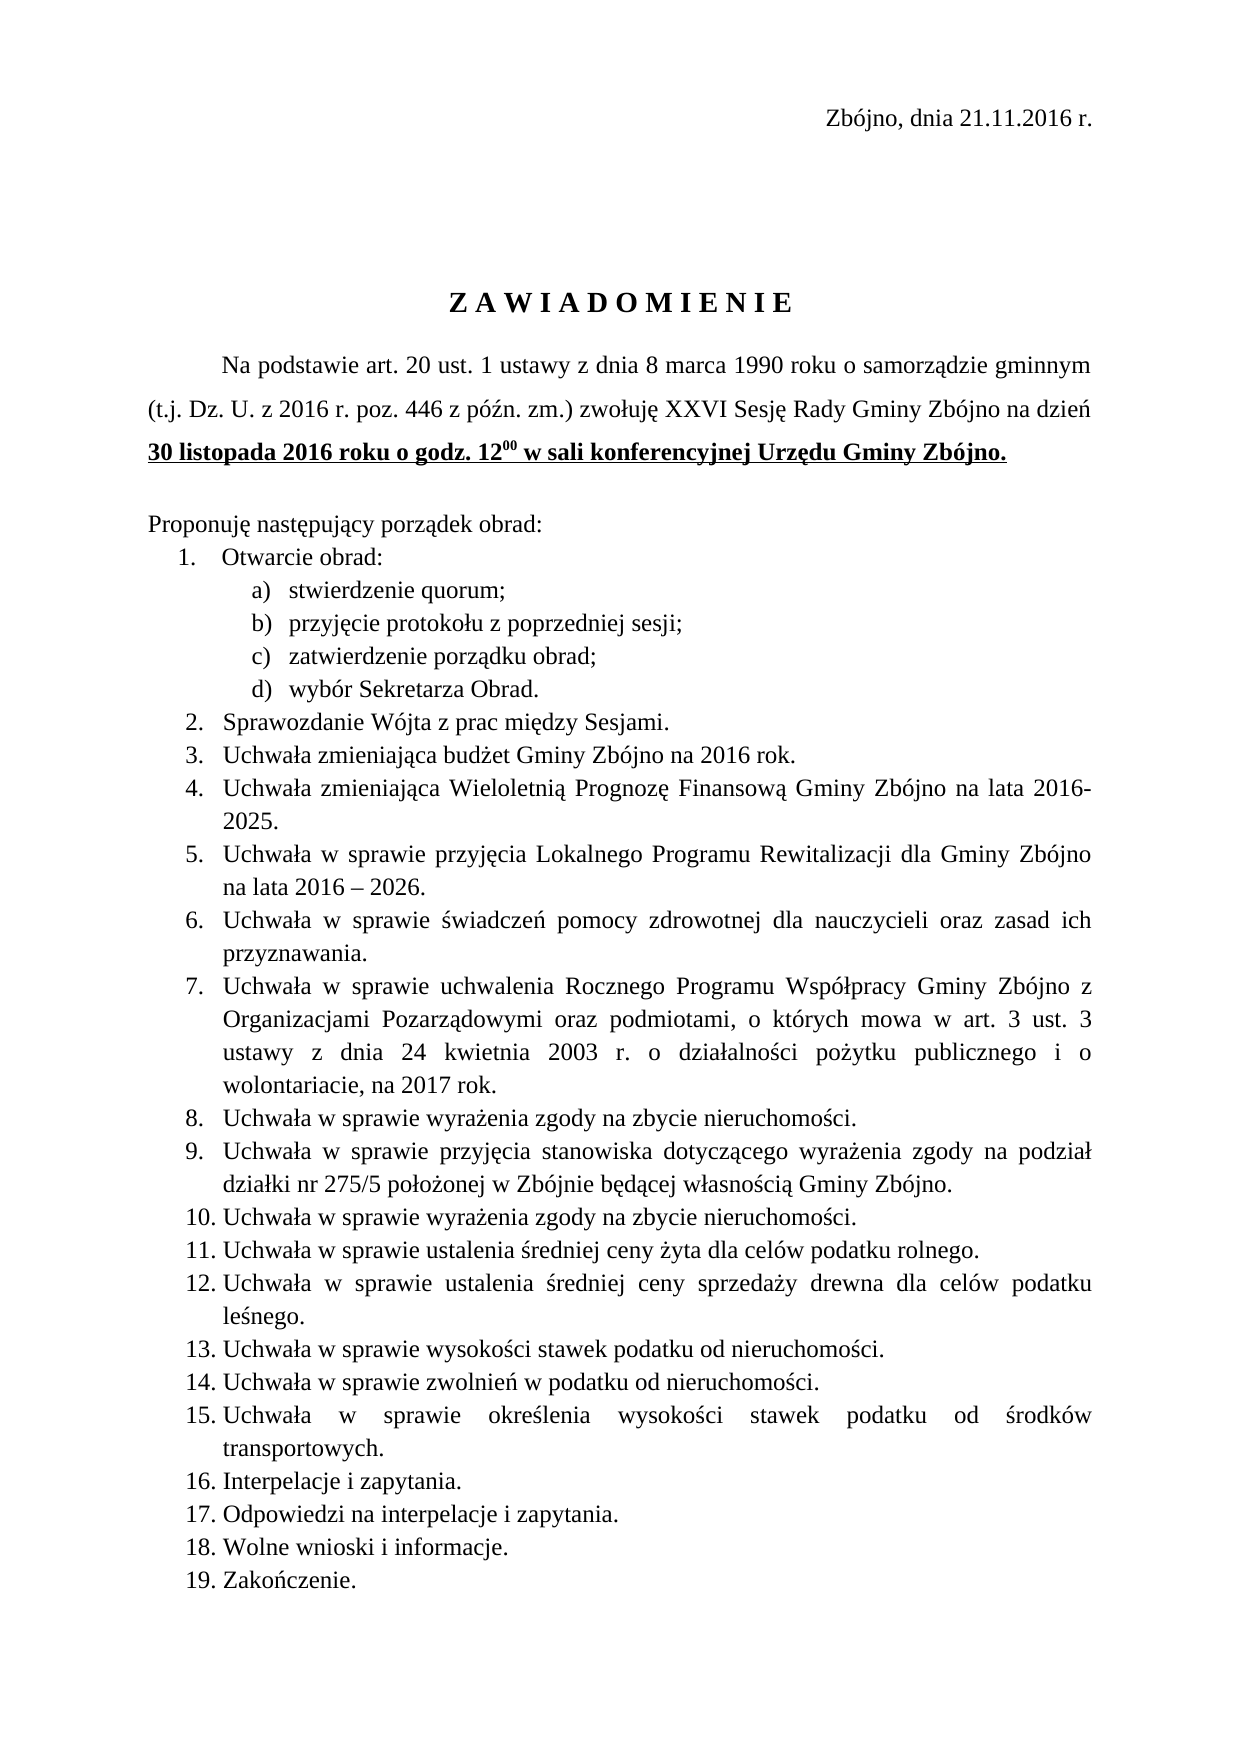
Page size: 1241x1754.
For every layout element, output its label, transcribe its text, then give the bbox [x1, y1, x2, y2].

list Wolne wnioski i informacje. [185, 1532, 1093, 1561]
list Uchwała w sprawie wysokości stawek podatku od nieruchomości. [185, 1334, 1093, 1363]
list wybór Sekretarza Obrad. [251, 674, 1093, 703]
text Proponuję następujący porządek obrad: [148, 509, 1093, 537]
list Uchwała zmieniająca Wieloletnią Prognozę Finansową Gminy Zbójno na lata 2016-2025. [185, 773, 1093, 835]
text Z A W I A D O M I E N I E [148, 285, 1093, 318]
list Otwarcie obrad: [177, 542, 1093, 571]
text Na podstawie art. 20 ust. 1 ustawy z dnia 8 marca 1990 roku o samorządzie gminnym (t.j. Dz. U. z 2016 r. poz. 446 z późn. zm.) zwołuję XXVI Sesję Rady Gminy Zbójno na dzień 30 listopada 2016 roku o godz. 1200 w sali konferencyjnej Urzędu Gminy Zbójno. [148, 351, 1093, 466]
list stwierdzenie quorum; [251, 575, 1093, 603]
list Uchwała w sprawie przyjęcia stanowiska dotyczącego wyrażenia zgody na podział działki nr 275/5 położonej w Zbójnie będącej własnością Gminy Zbójno. [185, 1136, 1093, 1198]
list Uchwała zmieniająca budżet Gminy Zbójno na 2016 rok. [185, 740, 1093, 769]
list Uchwała w sprawie zwolnień w podatku od nieruchomości. [185, 1367, 1093, 1396]
list Uchwała w sprawie wyrażenia zgody na zbycie nieruchomości. [185, 1202, 1093, 1231]
list zatwierdzenie porządku obrad; [251, 641, 1093, 669]
list Uchwała w sprawie ustalenia średniej ceny sprzedaży drewna dla celów podatku leśnego. [185, 1268, 1093, 1330]
list przyjęcie protokołu z poprzedniej sesji; [251, 608, 1093, 637]
list Uchwała w sprawie przyjęcia Lokalnego Programu Rewitalizacji dla Gminy Zbójno na lata 2016 – 2026. [185, 839, 1093, 901]
list Zakończenie. [185, 1565, 1093, 1594]
list Uchwała w sprawie uchwalenia Rocznego Programu Współpracy Gminy Zbójno z Organizacjami Pozarządowymi oraz podmiotami, o których mowa w art. 3 ust. 3 ustawy z dnia 24 kwietnia 2003 r. o działalności pożytku publicznego i o wolontariacie, na 2017 rok. [185, 971, 1093, 1099]
list Interpelacje i zapytania. [185, 1466, 1093, 1495]
list Uchwała w sprawie określenia wysokości stawek podatku od środków transportowych. [185, 1400, 1093, 1462]
list Odpowiedzi na interpelacje i zapytania. [185, 1499, 1093, 1528]
subtitle Zbójno, dnia 21.11.2016 r. [148, 103, 1093, 131]
list Uchwała w sprawie ustalenia średniej ceny żyta dla celów podatku rolnego. [185, 1235, 1093, 1264]
list Uchwała w sprawie świadczeń pomocy zdrowotnej dla nauczycieli oraz zasad ich przyznawania. [185, 905, 1093, 967]
list Sprawozdanie Wójta z prac między Sesjami. [185, 707, 1093, 736]
list Uchwała w sprawie wyrażenia zgody na zbycie nieruchomości. [185, 1103, 1093, 1132]
